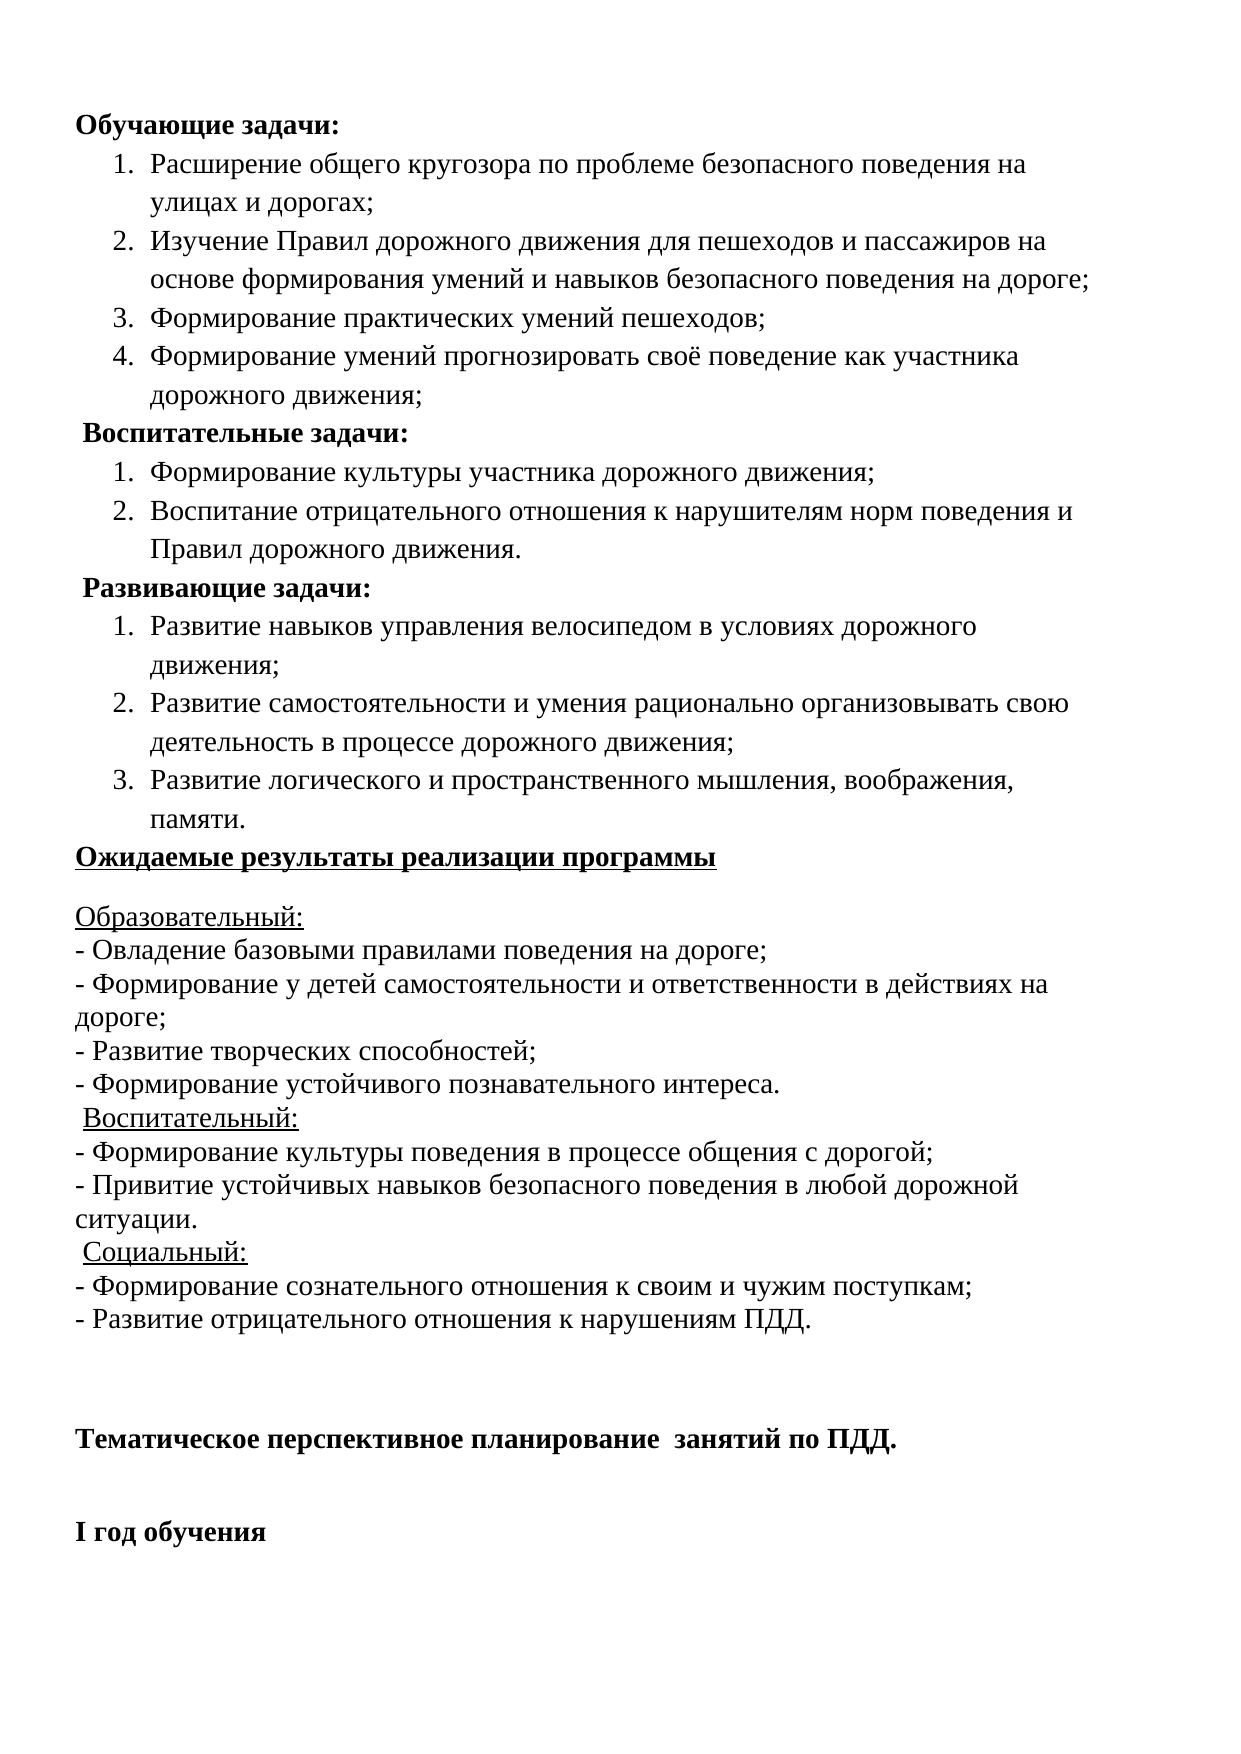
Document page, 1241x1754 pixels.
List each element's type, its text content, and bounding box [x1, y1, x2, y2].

text - Формирование сознательного отношения к своим и чужим поступкам; [75, 1268, 1093, 1301]
list Формирование умений прогнозировать своё поведение как участника дорожного движения; [112, 338, 1093, 411]
text - Формирование у детей самостоятельности и ответственности в действиях на дороге; [75, 966, 1093, 1033]
list Развитие самостоятельности и умения рационально организовывать свою деятельность в процессе дорожного движения; [112, 685, 1093, 757]
text Социальный: [75, 1234, 1093, 1268]
text - Развитие отрицательного отношения к нарушениям ПДД. [75, 1301, 1093, 1335]
list Развитие логического и пространственного мышления, воображения, памяти. [112, 762, 1093, 834]
text I год обучения [75, 1514, 1093, 1548]
text Тематическое перспективное планирование занятий по ПДД. [75, 1421, 1093, 1455]
text Воспитательный: [75, 1100, 1093, 1134]
text - Развитие творческих способностей; [75, 1033, 1093, 1067]
text - Формирование культуры поведения в процессе общения с дорогой; [75, 1134, 1093, 1167]
list Развитие навыков управления велосипедом в условиях дорожного движения; [112, 608, 1093, 680]
text - Привитие устойчивых навыков безопасного поведения в любой дорожной ситуации. [75, 1167, 1093, 1234]
text - Овладение базовыми правилами поведения на дороге; [75, 932, 1093, 966]
text - Формирование устойчивого познавательного интереса. [75, 1067, 1093, 1100]
list Воспитательные задачи: [75, 416, 1093, 449]
list Изучение Правил дорожного движения для пешеходов и пассажиров на основе формирования умений и навыков безопасного поведения на дороге; [112, 223, 1093, 295]
list Формирование культуры участника дорожного движения; [112, 454, 1093, 488]
list Ожидаемые результаты реализации программы [75, 839, 1093, 873]
list Расширение общего кругозора по проблеме безопасного поведения на улицах и дорогах; [112, 146, 1093, 218]
list Обучающие задачи: [75, 107, 1093, 141]
text Образовательный: [75, 899, 1093, 932]
list Формирование практических умений пешеходов; [112, 300, 1093, 333]
list Воспитание отрицательного отношения к нарушителям норм поведения и Правил дорожного движения. [112, 493, 1093, 565]
list Развивающие задачи: [75, 570, 1093, 603]
